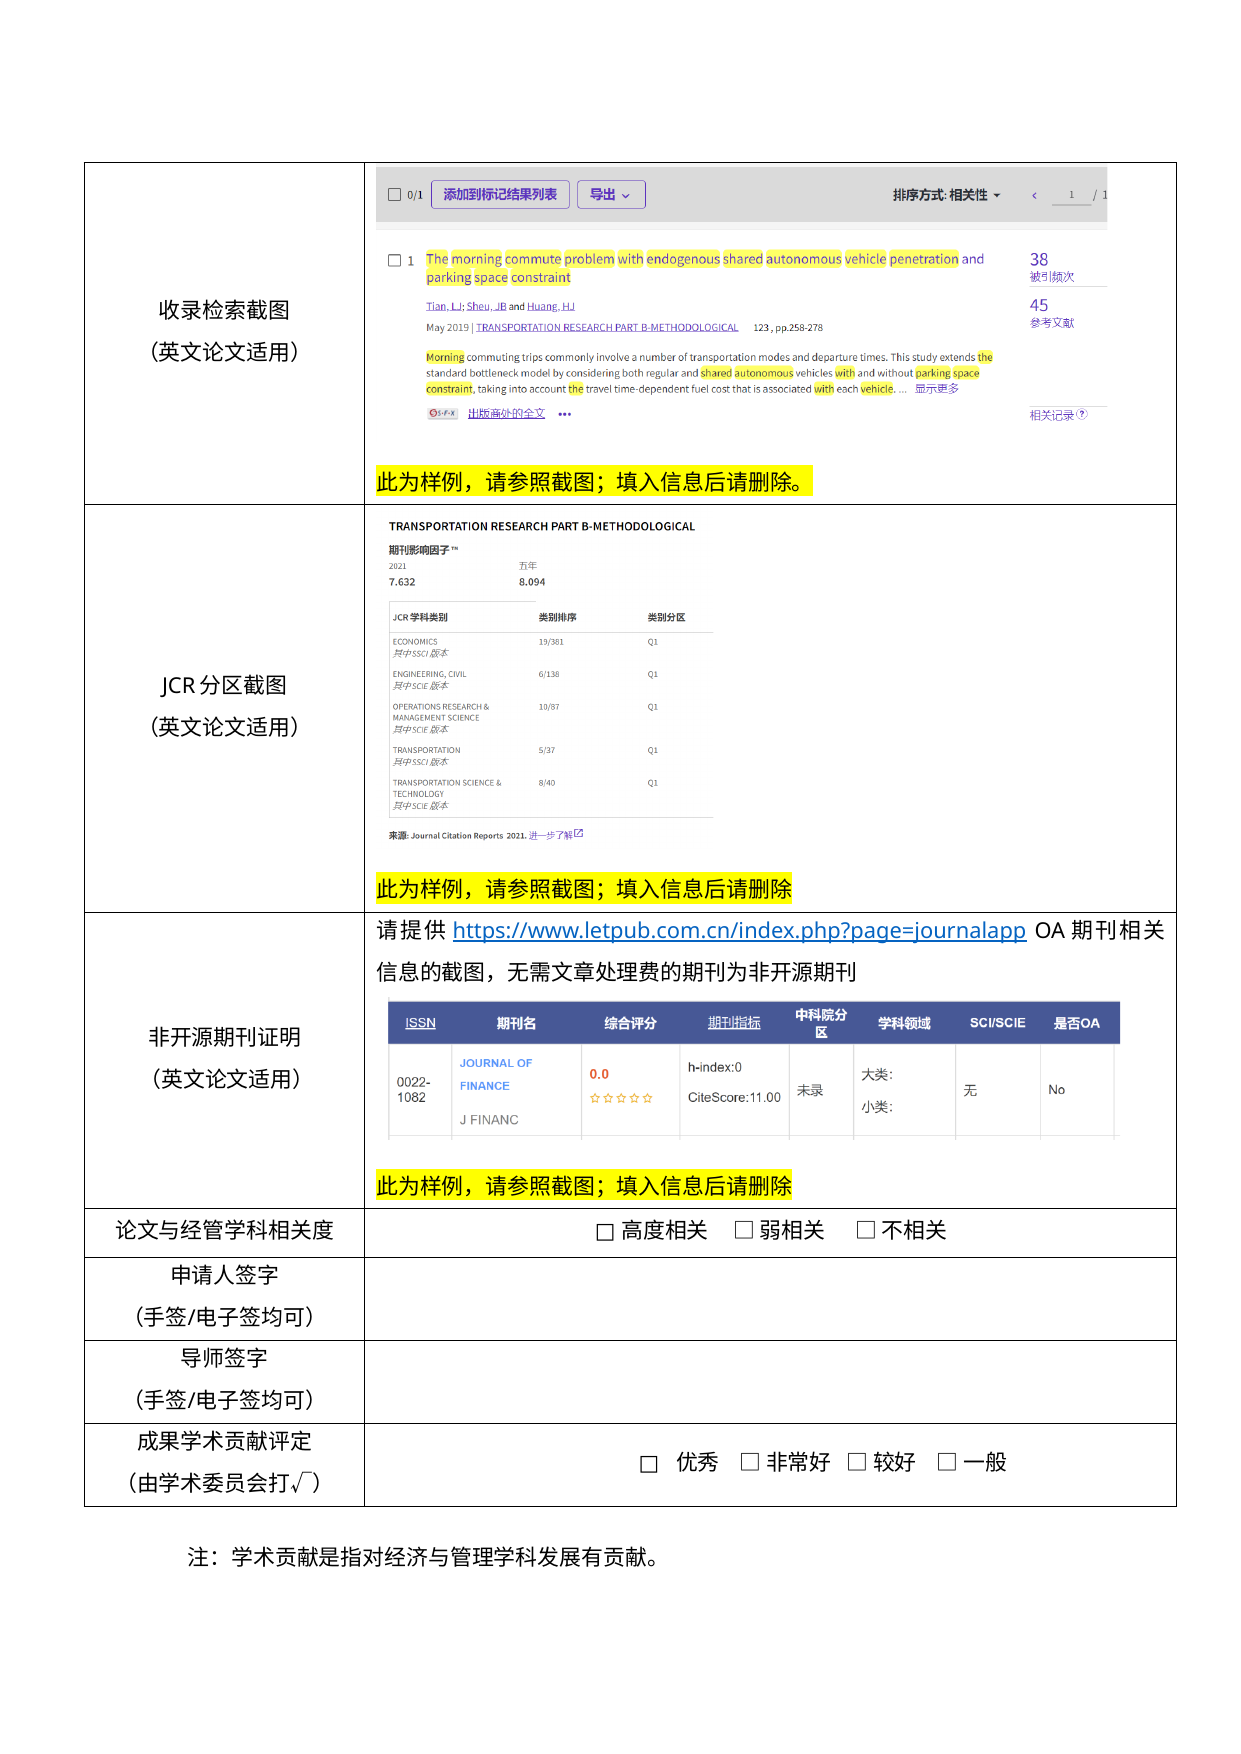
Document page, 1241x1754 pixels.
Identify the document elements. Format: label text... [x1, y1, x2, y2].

table_cell 申请人签字 （手签/电子签均可） [85, 1258, 364, 1340]
table_cell 此为样例，请参照截图；填入信息后请删除 [365, 505, 1176, 912]
table_cell 非开源期刊证明 （英文论文适用） [85, 913, 364, 1208]
table_cell [365, 1341, 1176, 1423]
table_cell □ 高度相关 □ 弱相关 □ 不相关 [365, 1209, 1176, 1257]
picture [376, 163, 1108, 442]
table_cell 收录检索截图 （英文论文适用） [85, 163, 364, 504]
table_cell 请提供https://www.letpub.com.cn/index.php?page=journalapp OA期刊相关信息的截图，无需文章处理费的期刊为非开源期刊 此为样例，请参照截图；填入信息后请删除 [365, 913, 1176, 1208]
table_cell 成果学术贡献评定 （由学术委员会打√） [85, 1424, 364, 1506]
text 注：学术贡献是指对经济与管理学科发展有贡献。 [187, 1539, 1053, 1572]
table_cell 论文与经管学科相关度 [85, 1209, 364, 1257]
table_cell 导师签字 （手签/电子签均可） [85, 1341, 364, 1423]
table_cell 优秀 □ 非常好 □ 较好 □ 一般 [365, 1424, 1176, 1506]
table_cell [365, 1258, 1176, 1340]
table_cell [365, 163, 1176, 504]
picture [376, 505, 714, 849]
picture [376, 997, 1121, 1140]
table_cell JCR分区截图 （英文论文适用） [85, 505, 364, 912]
